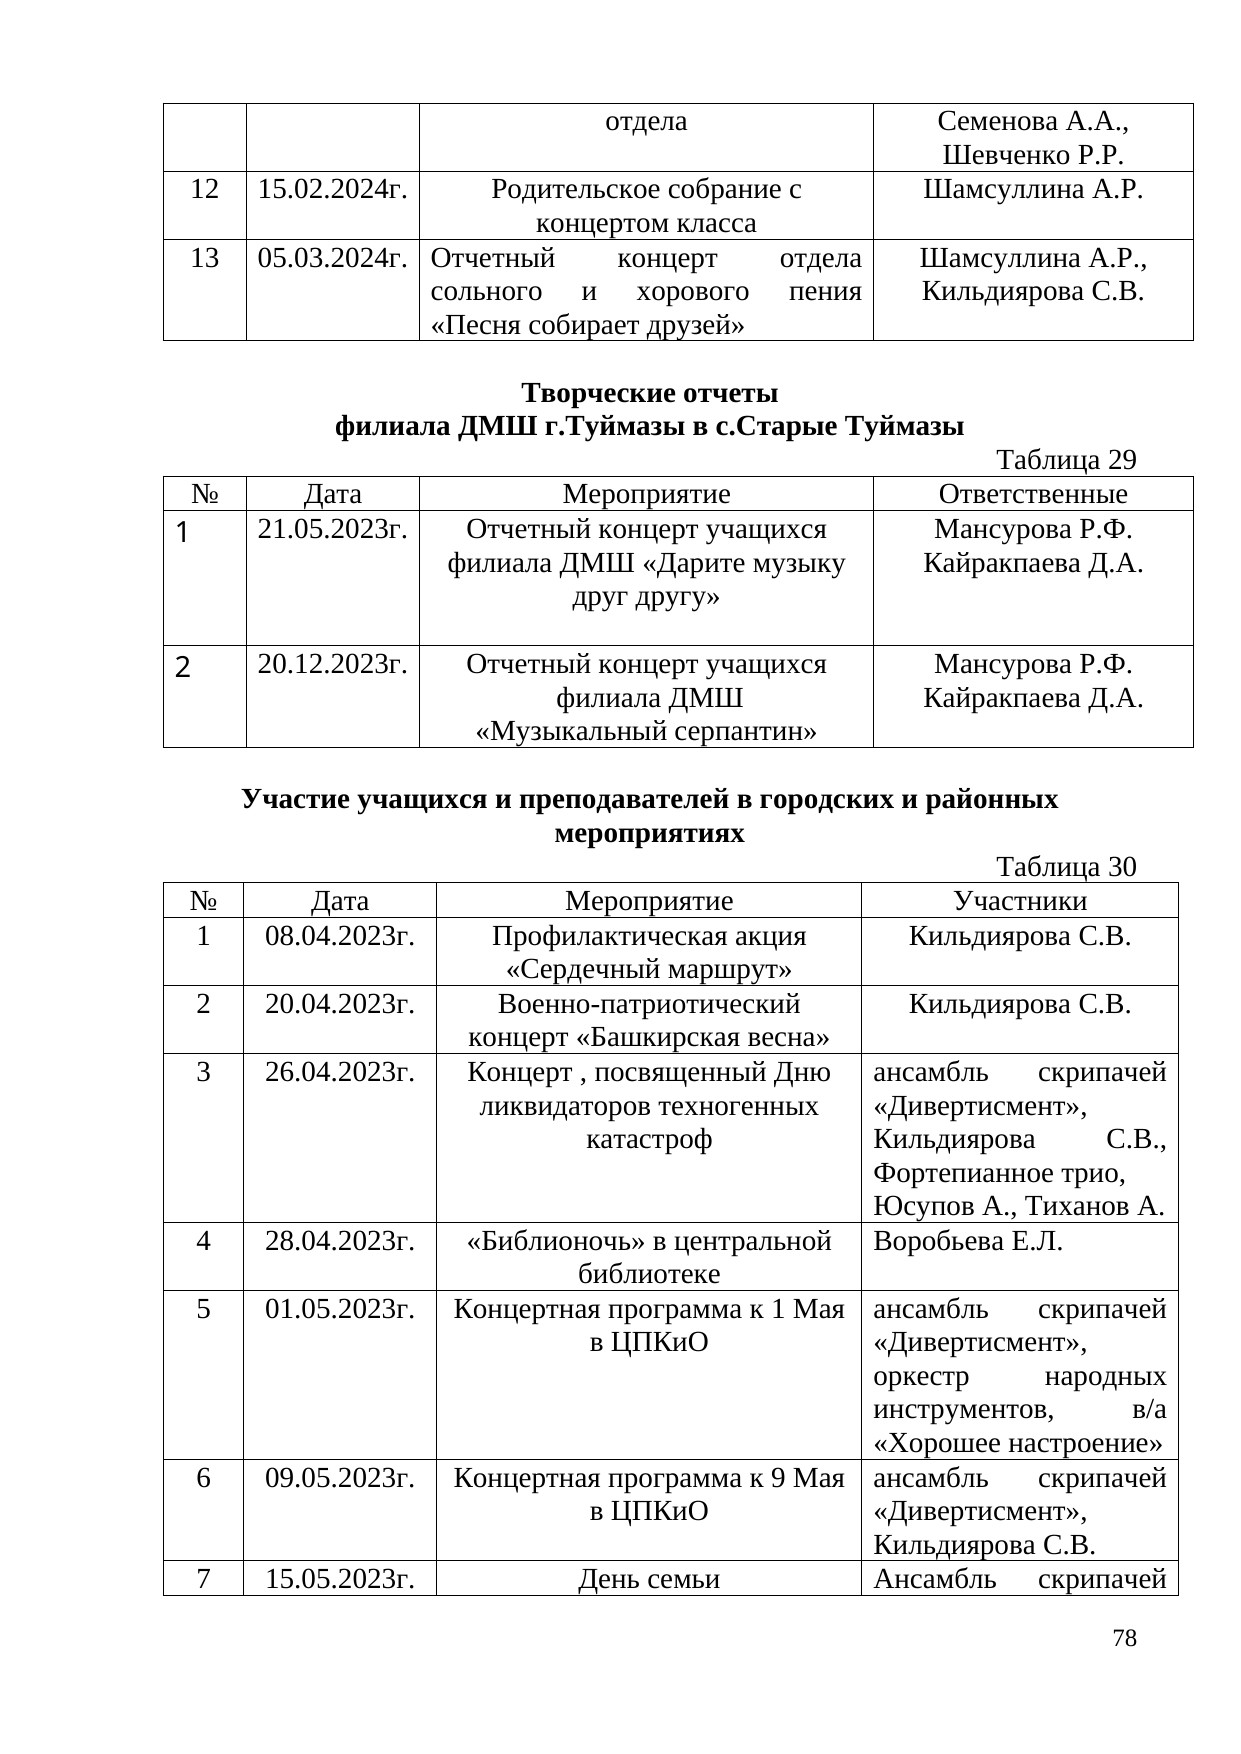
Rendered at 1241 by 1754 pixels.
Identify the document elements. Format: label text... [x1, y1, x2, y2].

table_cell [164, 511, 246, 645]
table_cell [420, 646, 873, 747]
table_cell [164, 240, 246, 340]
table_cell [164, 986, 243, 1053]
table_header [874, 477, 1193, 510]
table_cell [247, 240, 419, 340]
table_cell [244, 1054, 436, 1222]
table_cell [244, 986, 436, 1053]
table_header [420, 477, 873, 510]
text Творческие отчеты [162, 375, 1137, 408]
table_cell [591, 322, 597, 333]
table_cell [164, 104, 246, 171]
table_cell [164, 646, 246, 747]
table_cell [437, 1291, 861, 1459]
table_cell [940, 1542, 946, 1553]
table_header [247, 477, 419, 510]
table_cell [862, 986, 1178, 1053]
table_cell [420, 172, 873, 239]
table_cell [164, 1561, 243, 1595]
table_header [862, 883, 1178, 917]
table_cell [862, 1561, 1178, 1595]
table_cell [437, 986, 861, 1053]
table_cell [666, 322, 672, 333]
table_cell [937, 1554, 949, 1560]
text Участие учащихся и преподавателей в городских и районных мероприятиях [162, 782, 1137, 849]
text Таблица 29 [162, 442, 1137, 476]
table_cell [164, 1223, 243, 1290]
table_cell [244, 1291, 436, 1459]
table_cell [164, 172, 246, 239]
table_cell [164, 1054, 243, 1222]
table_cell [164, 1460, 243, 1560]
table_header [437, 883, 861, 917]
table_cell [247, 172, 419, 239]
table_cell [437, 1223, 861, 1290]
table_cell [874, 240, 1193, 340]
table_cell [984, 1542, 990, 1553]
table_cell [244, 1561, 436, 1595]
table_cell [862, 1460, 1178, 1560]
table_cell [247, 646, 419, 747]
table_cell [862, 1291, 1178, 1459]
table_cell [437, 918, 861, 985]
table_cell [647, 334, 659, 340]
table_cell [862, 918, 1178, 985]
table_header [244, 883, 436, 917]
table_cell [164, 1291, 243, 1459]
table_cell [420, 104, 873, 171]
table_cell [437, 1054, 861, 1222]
text Таблица 30 [162, 849, 1137, 882]
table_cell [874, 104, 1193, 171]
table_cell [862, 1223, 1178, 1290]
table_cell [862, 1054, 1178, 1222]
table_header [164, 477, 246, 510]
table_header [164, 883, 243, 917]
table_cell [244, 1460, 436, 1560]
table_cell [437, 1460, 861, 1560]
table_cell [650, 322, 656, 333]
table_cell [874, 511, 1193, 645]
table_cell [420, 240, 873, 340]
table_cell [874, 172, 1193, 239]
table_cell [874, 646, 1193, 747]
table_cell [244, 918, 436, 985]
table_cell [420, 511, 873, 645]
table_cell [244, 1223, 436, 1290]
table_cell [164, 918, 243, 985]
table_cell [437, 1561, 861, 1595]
text филиала ДМШ г.Туймазы в с.Старые Туймазы [162, 408, 1137, 442]
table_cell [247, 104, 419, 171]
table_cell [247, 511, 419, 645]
